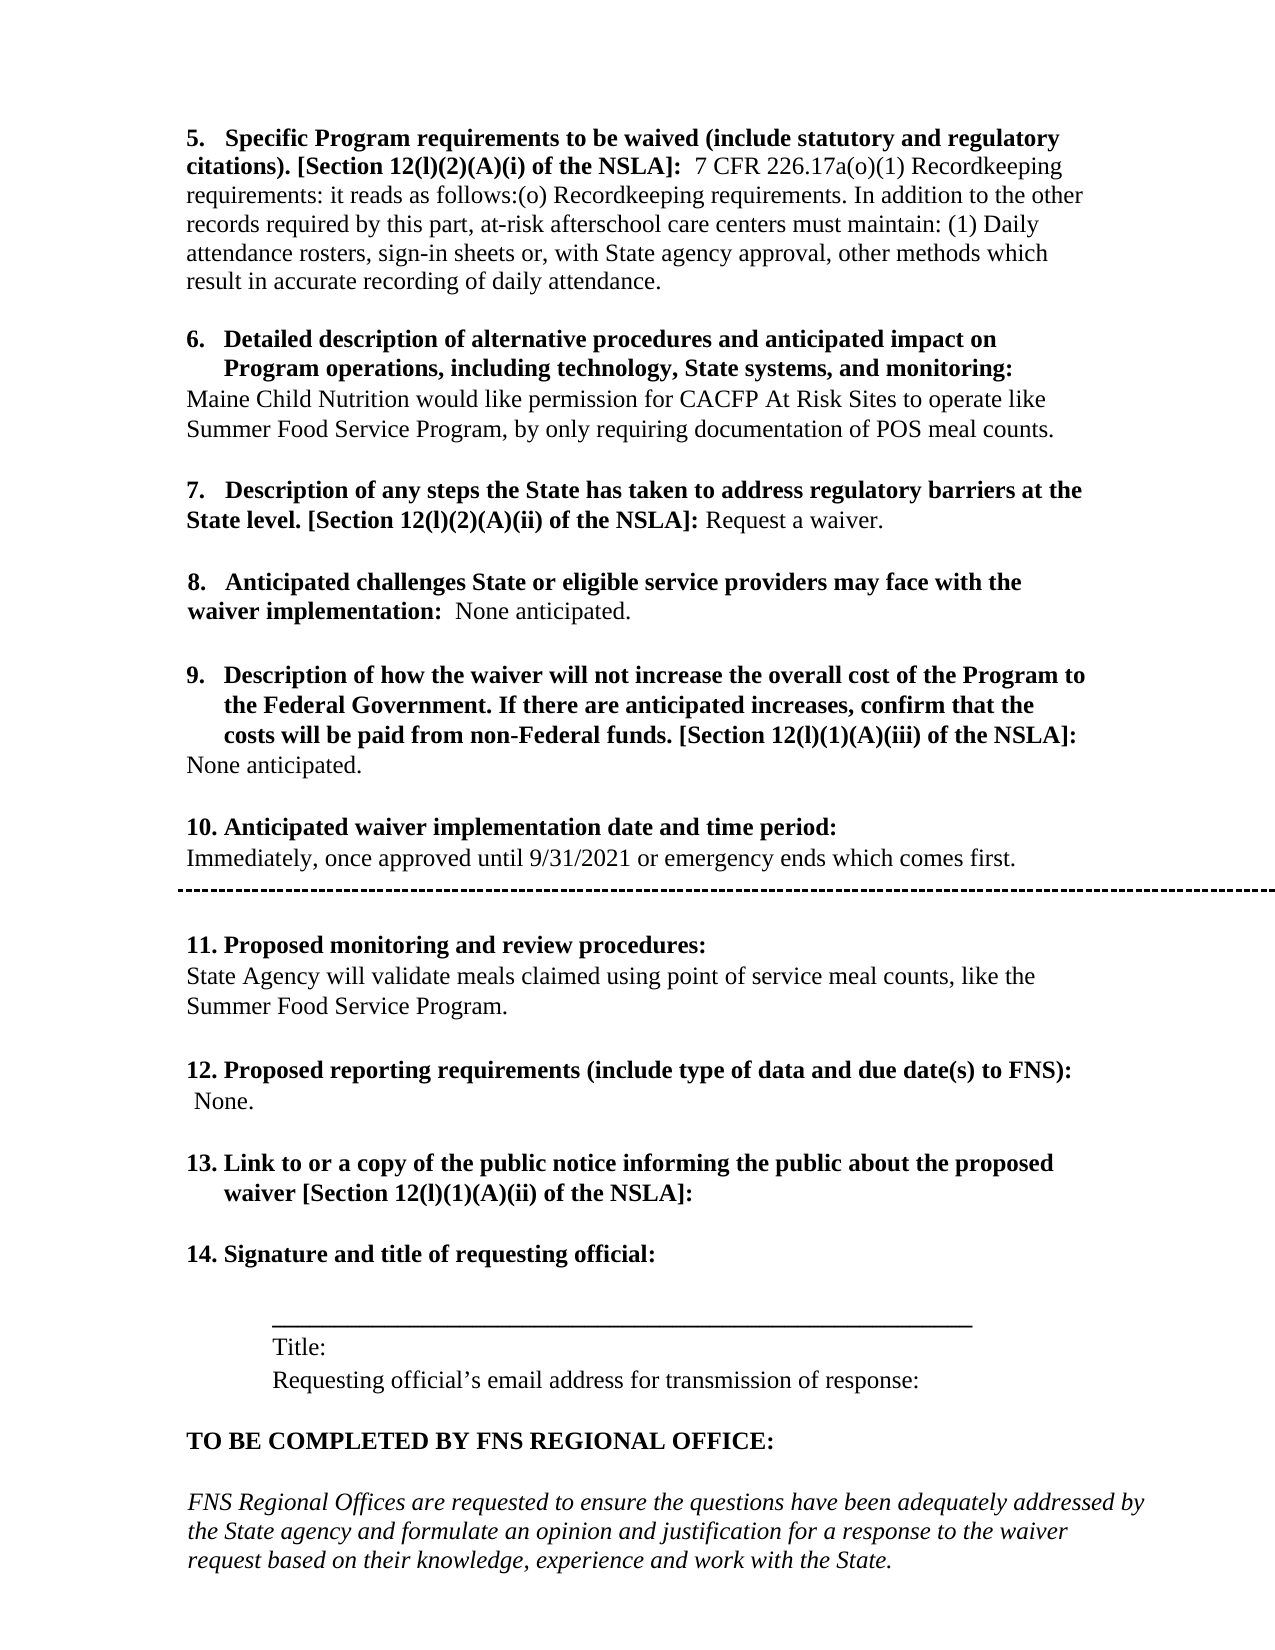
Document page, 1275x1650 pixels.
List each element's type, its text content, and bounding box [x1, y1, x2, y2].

text Title: [272, 1332, 1147, 1361]
text Maine Child Nutrition would like permission for CACFP At Risk Sites to operate like Summer Food Service Program, by only requiring documentation of POS meal counts. [186, 384, 1090, 443]
list Signature and title of requesting official: [186, 1239, 1090, 1268]
list Anticipated waiver implementation date and time period: [186, 812, 1090, 841]
text None anticipated. [186, 751, 1090, 779]
text Immediately, once approved until 9/31/2021 or emergency ends which comes first. [186, 843, 1090, 872]
list Link to or a copy of the public notice informing the public about the proposed waiver [Section 12(l)(1)(A)(ii) of the NSLA]: [186, 1148, 1090, 1206]
list Description of how the waiver will not increase the overall cost of the Program to the Federal Government. If there are anticipated increases, confirm that the costs will be paid from non-Federal funds. [Section 12(l)(1)(A)(iii) of the NSLA]: [186, 661, 1090, 748]
list Detailed description of alternative procedures and anticipated impact on Program operations, including technology, State systems, and monitoring: [186, 324, 1090, 382]
text FNS Regional Offices are requested to ensure the questions have been adequately addressed by the State agency and formulate an opinion and justification for a response to the waiver request based on their knowledge, experience and work with the State. [187, 1488, 1147, 1574]
text None. [187, 1086, 1147, 1115]
list Proposed monitoring and review procedures: [186, 931, 1090, 959]
text Requesting official’s email address for transmission of response: [272, 1365, 1147, 1394]
list Anticipated challenges State or eligible service providers may face with the waiver implementation: None anticipated. [187, 567, 1090, 625]
text State Agency will validate meals claimed using point of service meal counts, like the Summer Food Service Program. [186, 961, 1090, 1020]
list Proposed reporting requirements (include type of data and due date(s) to FNS): [186, 1055, 1090, 1084]
list Specific Program requirements to be waived (include statutory and regulatory citations). [Section 12(l)(2)(A)(i) of the NSLA]: 7 CFR 226.17a(o)(1) Recordkeeping requirements: it reads as follows:(o) Recordkeeping requirements. In addition to the other records required by this part, at-risk afterschool care centers must maintain: (1) Daily attendance rosters, sign-in sheets or, with State agency approval, other methods which result in accurate recording of daily attendance. [186, 123, 1090, 295]
text ________________________________________________________ [272, 1301, 1090, 1330]
list Description of any steps the State has taken to address regulatory barriers at the State level. [Section 12(l)(2)(A)(ii) of the NSLA]: Request a waiver. [186, 476, 1090, 534]
text TO BE COMPLETED BY FNS REGIONAL OFFICE: [186, 1426, 1090, 1455]
